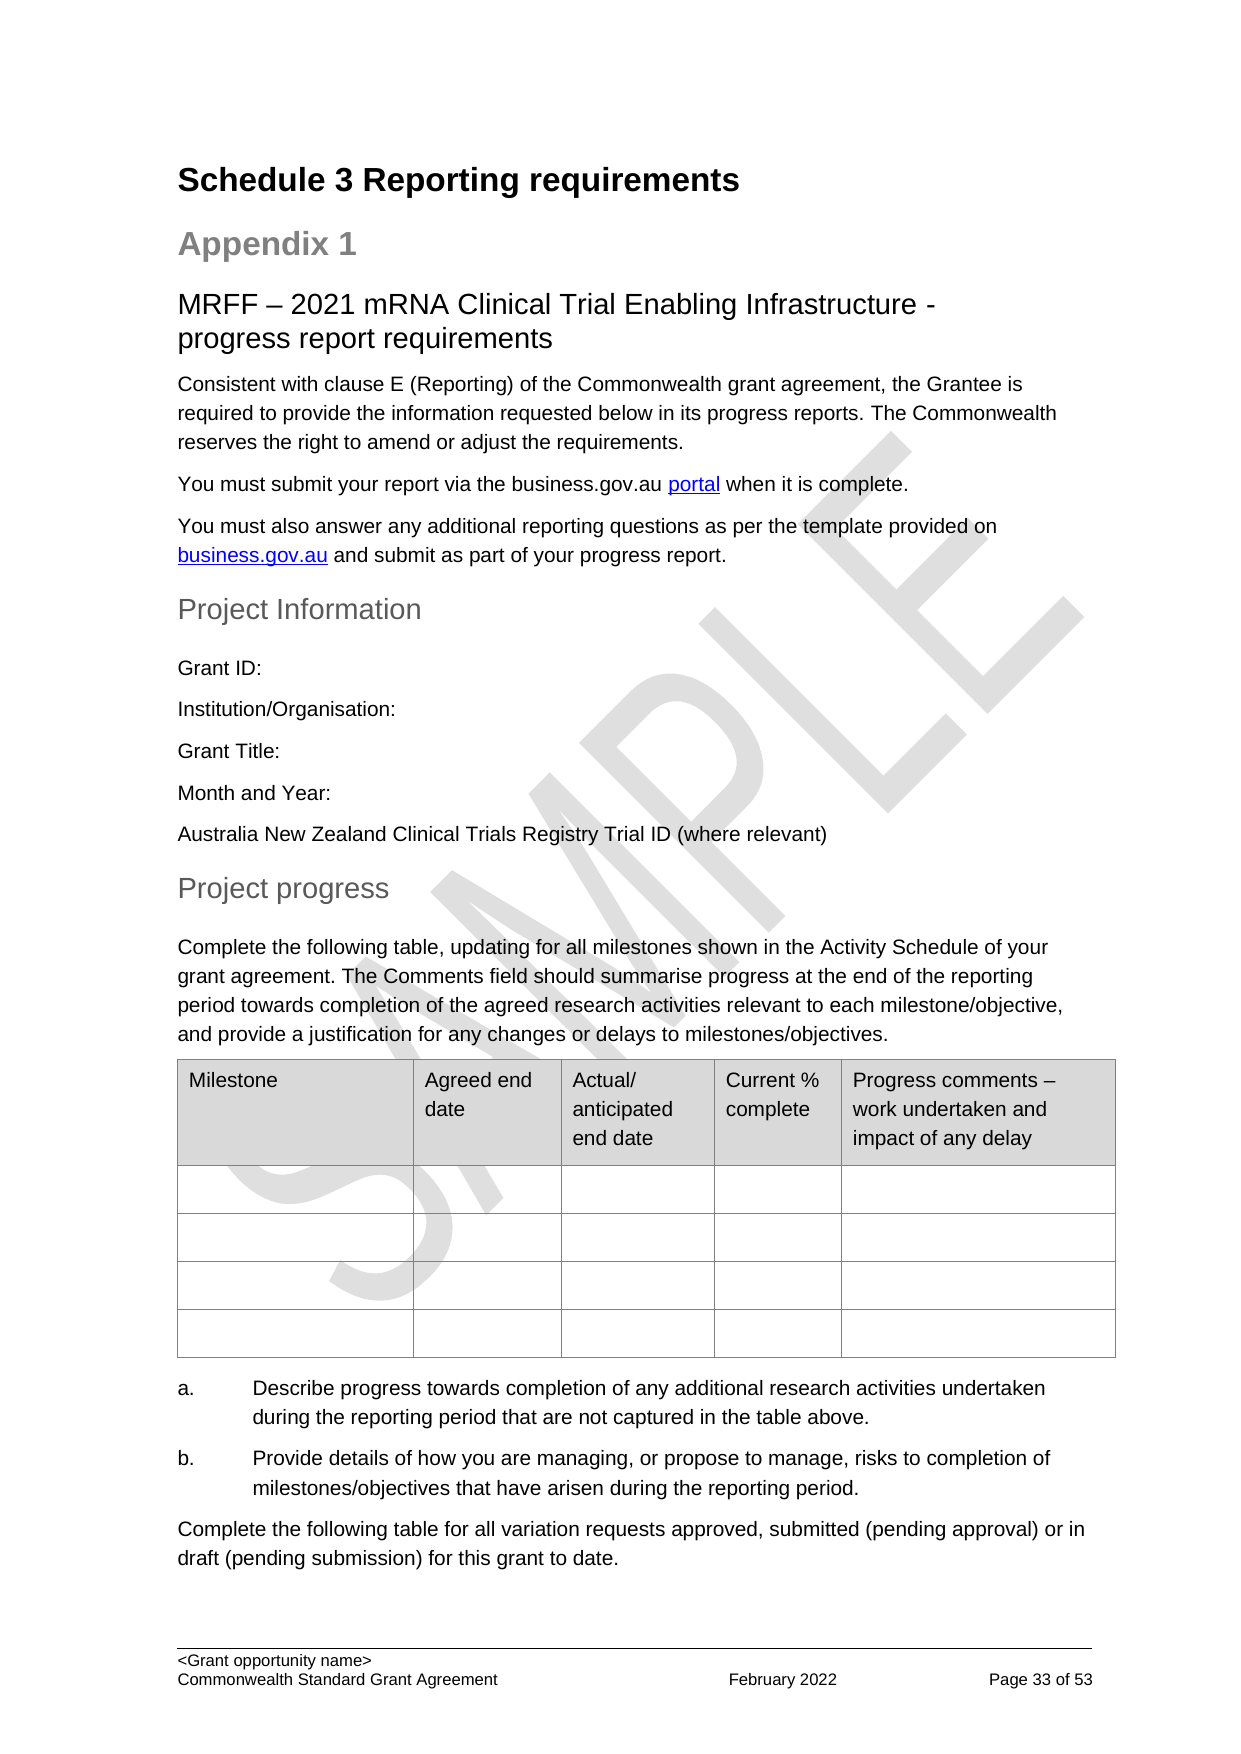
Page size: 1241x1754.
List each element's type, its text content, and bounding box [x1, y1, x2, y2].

table_cell [562, 1214, 714, 1261]
table_cell [715, 1262, 841, 1309]
table_cell [178, 1262, 413, 1309]
table_cell [715, 1214, 841, 1261]
table_cell [715, 1166, 841, 1213]
table_cell [178, 1214, 413, 1261]
table_cell [414, 1166, 561, 1213]
table_cell [414, 1214, 561, 1261]
table_header Current % complete [715, 1060, 841, 1165]
list Provide details of how you are managing, or propose to manage, risks to completion of milestones/objectives that have arisen during the reporting period. [177, 1441, 1092, 1499]
text Consistent with clause E (Reporting) of the Commonwealth grant agreement, the Grantee is required to provide the information requested below in its progress reports. The Commonwealth reserves the right to amend or adjust the requirements. [177, 367, 1092, 454]
table_cell [715, 1310, 841, 1357]
table_cell [178, 1166, 413, 1213]
table_cell [842, 1310, 1115, 1357]
subtitle Appendix 1 [177, 224, 1092, 262]
table_cell [562, 1310, 714, 1357]
table_header Progress comments – work undertaken and impact of any delay [842, 1060, 1115, 1165]
table_cell [414, 1310, 561, 1357]
list Complete the following table, updating for all milestones shown in the Activity Schedule of your grant agreement. The Comments field should summarise progress at the end of the reporting period towards completion of the agreed research activities relevant to each milestone/objective, and provide a justification for any changes or delays to milestones/objectives. [177, 929, 1092, 1046]
table_header Agreed end date [414, 1060, 561, 1165]
table_header Actual/ anticipated end date [562, 1060, 714, 1165]
table_cell [562, 1262, 714, 1309]
table_header Milestone [178, 1060, 413, 1165]
subtitle Schedule 3 Reporting requirements [177, 160, 1092, 199]
text Grant Title: [177, 733, 1092, 763]
text Grant ID: [177, 650, 1092, 679]
text Australia New Zealand Clinical Trials Registry Trial ID (where relevant) [177, 817, 1092, 846]
text You must submit your report via the business.gov.au portal when it is complete. [177, 467, 1092, 496]
text Month and Year: [177, 775, 1092, 804]
subtitle Project progress [177, 871, 1092, 904]
table_cell [842, 1262, 1115, 1309]
subtitle MRFF – 2021 mRNA Clinical Trial Enabling Infrastructure - progress report requirements [177, 287, 1092, 354]
table_cell [842, 1214, 1115, 1261]
table_cell [842, 1166, 1115, 1213]
table_cell [178, 1310, 413, 1357]
table_cell [414, 1262, 561, 1309]
subtitle Project Information [177, 592, 1092, 625]
list Complete the following table for all variation requests approved, submitted (pending approval) or in draft (pending submission) for this grant to date. [177, 1512, 1092, 1570]
table_cell [562, 1166, 714, 1213]
text You must also answer any additional reporting questions as per the template provided on business.gov.au and submit as part of your progress report. [177, 508, 1092, 567]
list Describe progress towards completion of any additional research activities undertaken during the reporting period that are not captured in the table above. [177, 1370, 1092, 1428]
text Institution/Organisation: [177, 692, 1092, 721]
